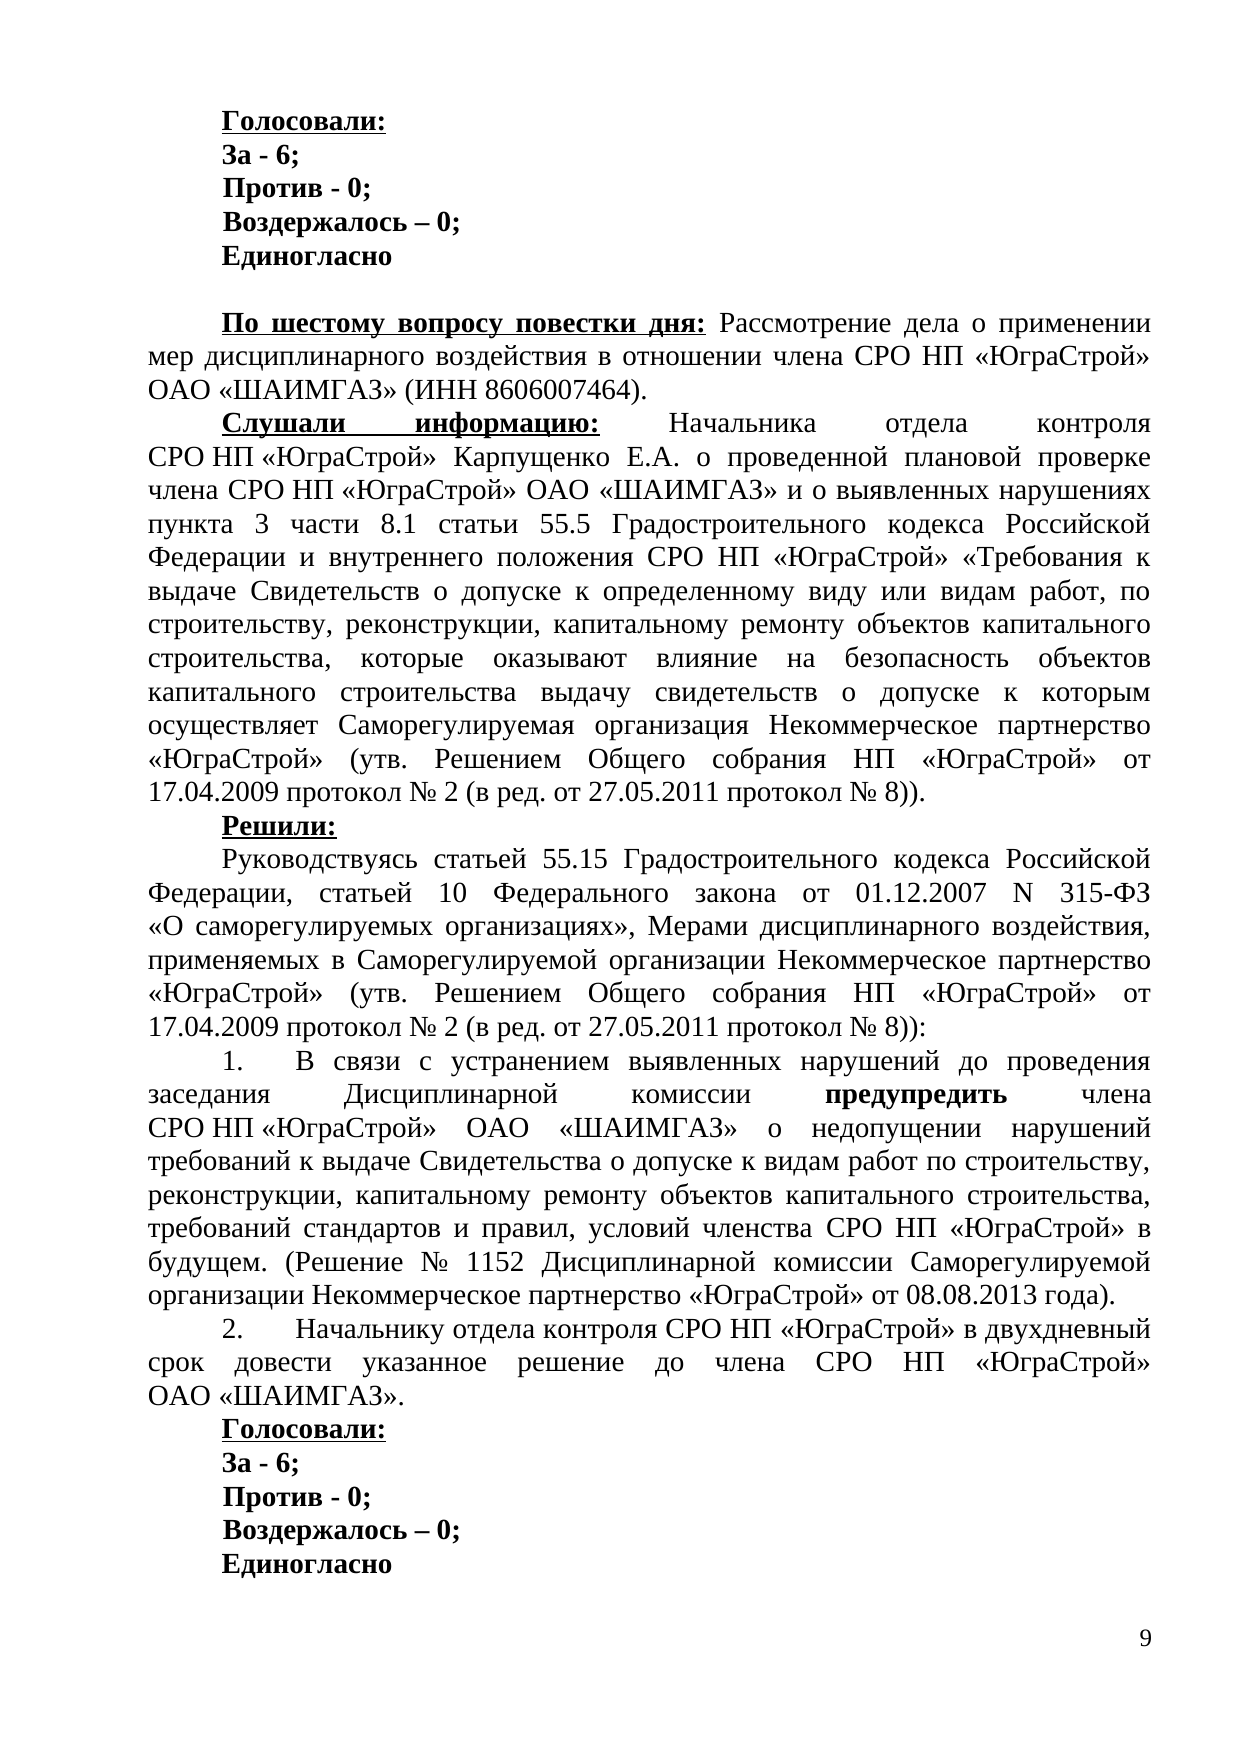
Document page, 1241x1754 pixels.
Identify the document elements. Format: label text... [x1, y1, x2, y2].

text Единогласно [148, 1546, 1152, 1579]
text Единогласно [148, 238, 1152, 271]
text 2. Начальнику отдела контроля СРО НП «ЮграСтрой» в двухдневный срок довести указанное решение до члена СРО НП «ЮграСтрой» ОАО «ШАИМГАЗ». [148, 1311, 1152, 1412]
text За - 6; [148, 137, 1152, 171]
text Слушали информацию: Начальника отдела контроля СРО НП «ЮграСтрой» Карпущенко Е.А. о проведенной плановой проверке члена СРО НП «ЮграСтрой» ОАО «ШАИМГАЗ» и о выявленных нарушениях пункта 3 части 8.1 статьи 55.5 Градостроительного кодекса Российской Федерации и внутреннего положения СРО НП «ЮграСтрой» «Требования к выдаче Свидетельств о допуске к определенному виду или видам работ, по строительству, реконструкции, капитальному ремонту объектов капитального строительства, которые оказывают влияние на безопасность объектов капитального строительства выдачу свидетельств о допуске к которым осуществляет Саморегулируемая организация Некоммерческое партнерство «ЮграСтрой» (утв. Решением Общего собрания НП «ЮграСтрой» от 17.04.2009 протокол № 2 (в ред. от 27.05.2011 протокол № 8)). [148, 405, 1152, 808]
text Голосовали: [148, 1412, 1152, 1445]
text Воздержалось – 0; [148, 204, 1152, 238]
text Против - 0; [148, 171, 1152, 204]
text Против - 0; [148, 1479, 1152, 1512]
text За - 6; [148, 1445, 1152, 1479]
text 1. В связи с устранением выявленных нарушений до проведения заседания Дисциплинарной комиссии предупредить члена СРО НП «ЮграСтрой» ОАО «ШАИМГАЗ» о недопущении нарушений требований к выдаче Свидетельства о допуске к видам работ по строительству, реконструкции, капитальному ремонту объектов капитального строительства, требований стандартов и правил, условий членства СРО НП «ЮграСтрой» в будущем. (Решение № 1152 Дисциплинарной комиссии Саморегулируемой организации Некоммерческое партнерство «ЮграСтрой» от 08.08.2013 года). [148, 1043, 1152, 1311]
text Голосовали: [148, 103, 1152, 137]
text По шестому вопросу повестки дня: Рассмотрение дела о применении мер дисциплинарного воздействия в отношении члена СРО НП «ЮграСтрой» ОАО «ШАИМГАЗ» (ИНН 8606007464). [148, 305, 1152, 405]
text Руководствуясь статьей 55.15 Градостроительного кодекса Российской Федерации, статьей 10 Федерального закона от 01.12.2007 N 315-ФЗ «О саморегулируемых организациях», Мерами дисциплинарного воздействия, применяемых в Саморегулируемой организации Некоммерческое партнерство «ЮграСтрой» (утв. Решением Общего собрания НП «ЮграСтрой» от 17.04.2009 протокол № 2 (в ред. от 27.05.2011 протокол № 8)): [148, 841, 1152, 1043]
text Решили: [148, 808, 1152, 841]
text Воздержалось – 0; [148, 1512, 1152, 1546]
